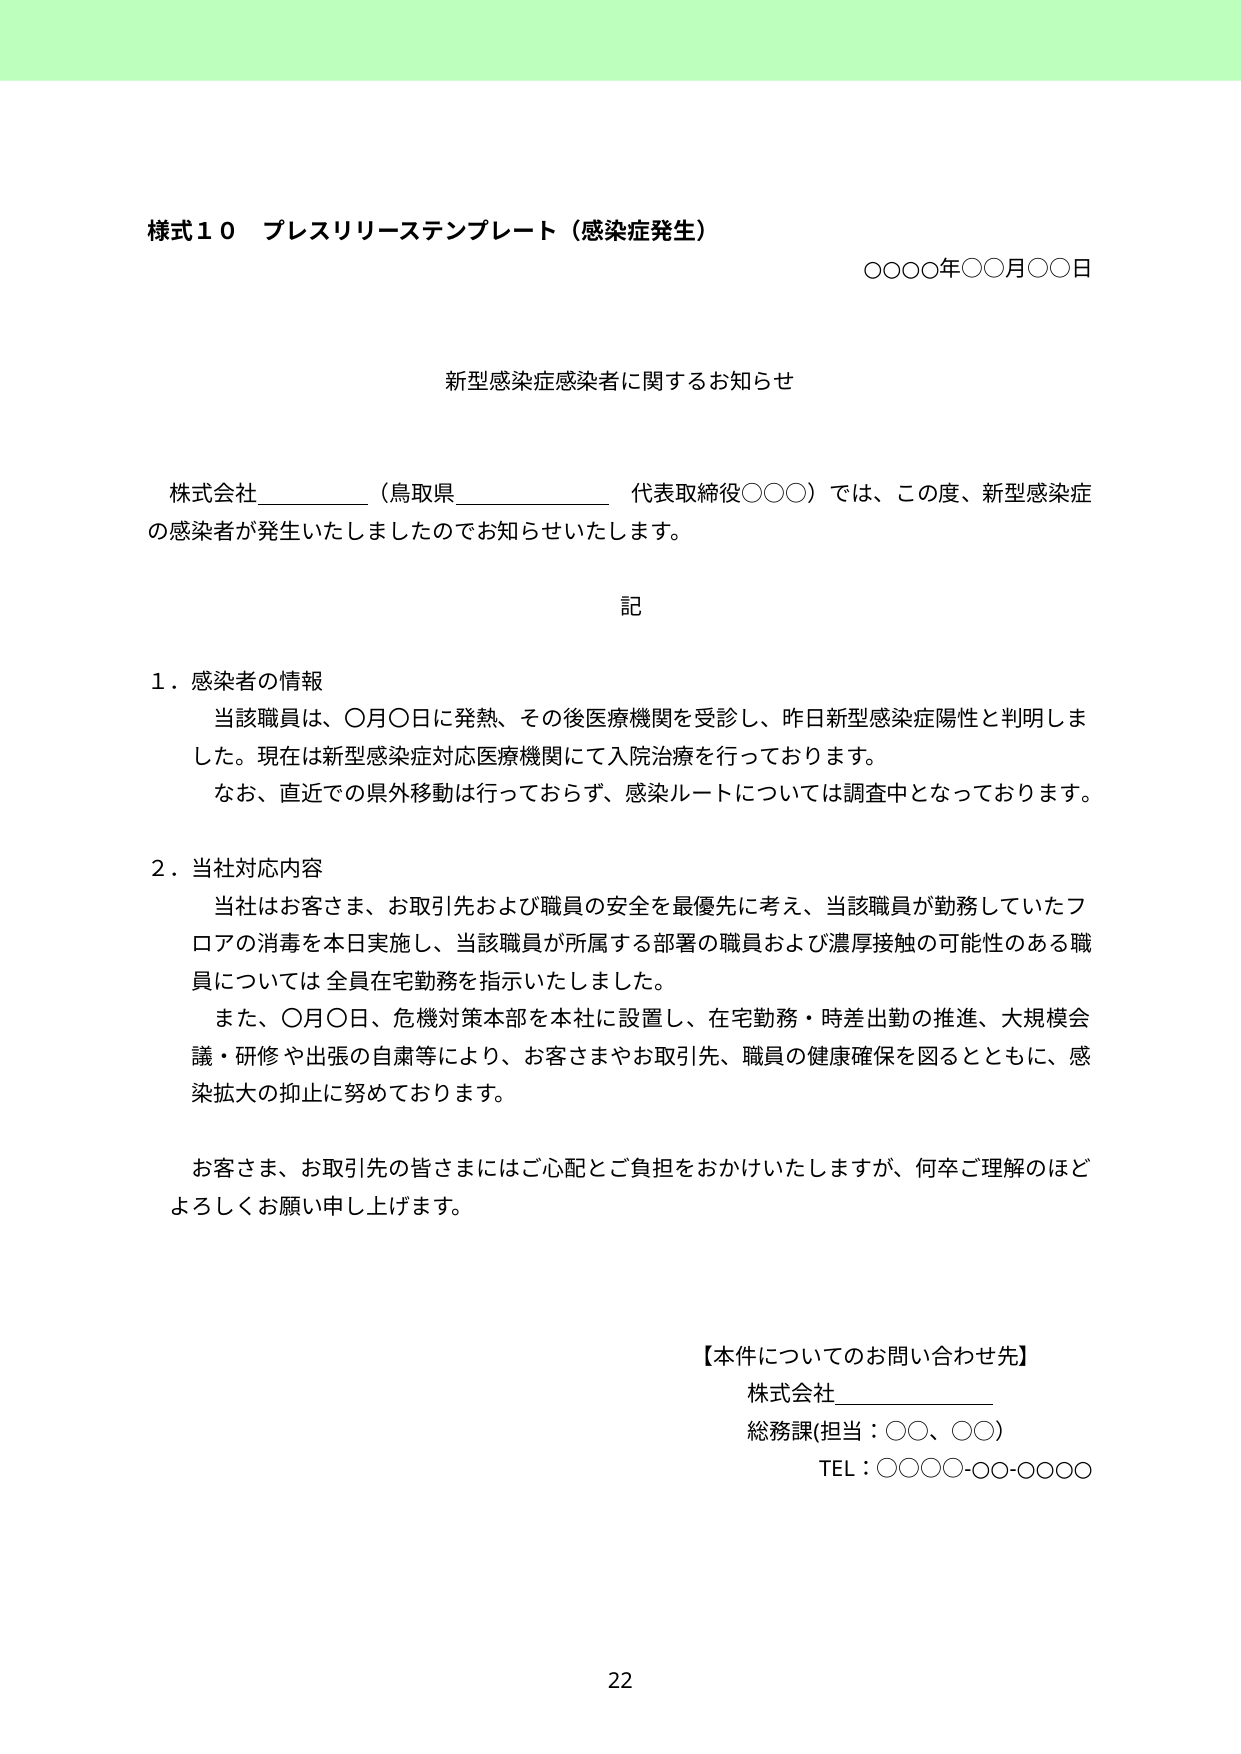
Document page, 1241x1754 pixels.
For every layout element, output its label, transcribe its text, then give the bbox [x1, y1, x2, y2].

text 総務課(担当：○○、○○） [747, 1411, 1092, 1448]
text 株式会社 [747, 1373, 1092, 1411]
text お客さま、お取引先の皆さまにはご心配とご負担をおかけいたしますが、何卒ご理解のほど よろしくお願い申し上げます。 [148, 1148, 1092, 1223]
text 【本件についてのお問い合わせ先】 [691, 1336, 1092, 1373]
text ２．当社対応内容 [148, 848, 1092, 886]
text 新型感染症感染者に関するお知らせ [148, 361, 1092, 398]
text 当該職員は、〇月〇日に発熱、その後医療機関を受診し、昨日新型感染症陽性と判明しま [148, 698, 1092, 736]
text 当社はお客さま、お取引先および職員の安全を最優先に考え、当該職員が勤務していたフ [148, 886, 1092, 923]
text 株式会社 （鳥取県 代表取締役○○○）では、この度、新型感染症の感染者が発生いたしましたのでお知らせいたします。 [148, 473, 1092, 548]
text ロアの消毒を本日実施し、当該職員が所属する部署の職員および濃厚接触の可能性のある職員については 全員在宅勤務を指示いたしました。 [191, 923, 1092, 998]
text した。現在は新型感染症対応医療機関にて入院治療を行っております。 [148, 736, 1092, 773]
text 記 [148, 586, 1092, 623]
text また、〇月〇日、危機対策本部を本社に設置し、在宅勤務・時差出勤の推進、大規模会議・研修 や出張の自粛等により、お客さまやお取引先、職員の健康確保を図るとともに、感染拡大の抑止に努めております。 [191, 998, 1092, 1111]
text １．感染者の情報 [148, 661, 1092, 698]
subtitle 様式１０ プレスリリーステンプレート（感染症発生） [148, 211, 1092, 248]
text ○○○○年○○月○○日 [148, 248, 1092, 286]
text TEL：○○○○-○○-○○○○ [148, 1448, 1092, 1486]
text なお、直近での県外移動は行っておらず、感染ルートについては調査中となっております。 [148, 773, 1092, 811]
